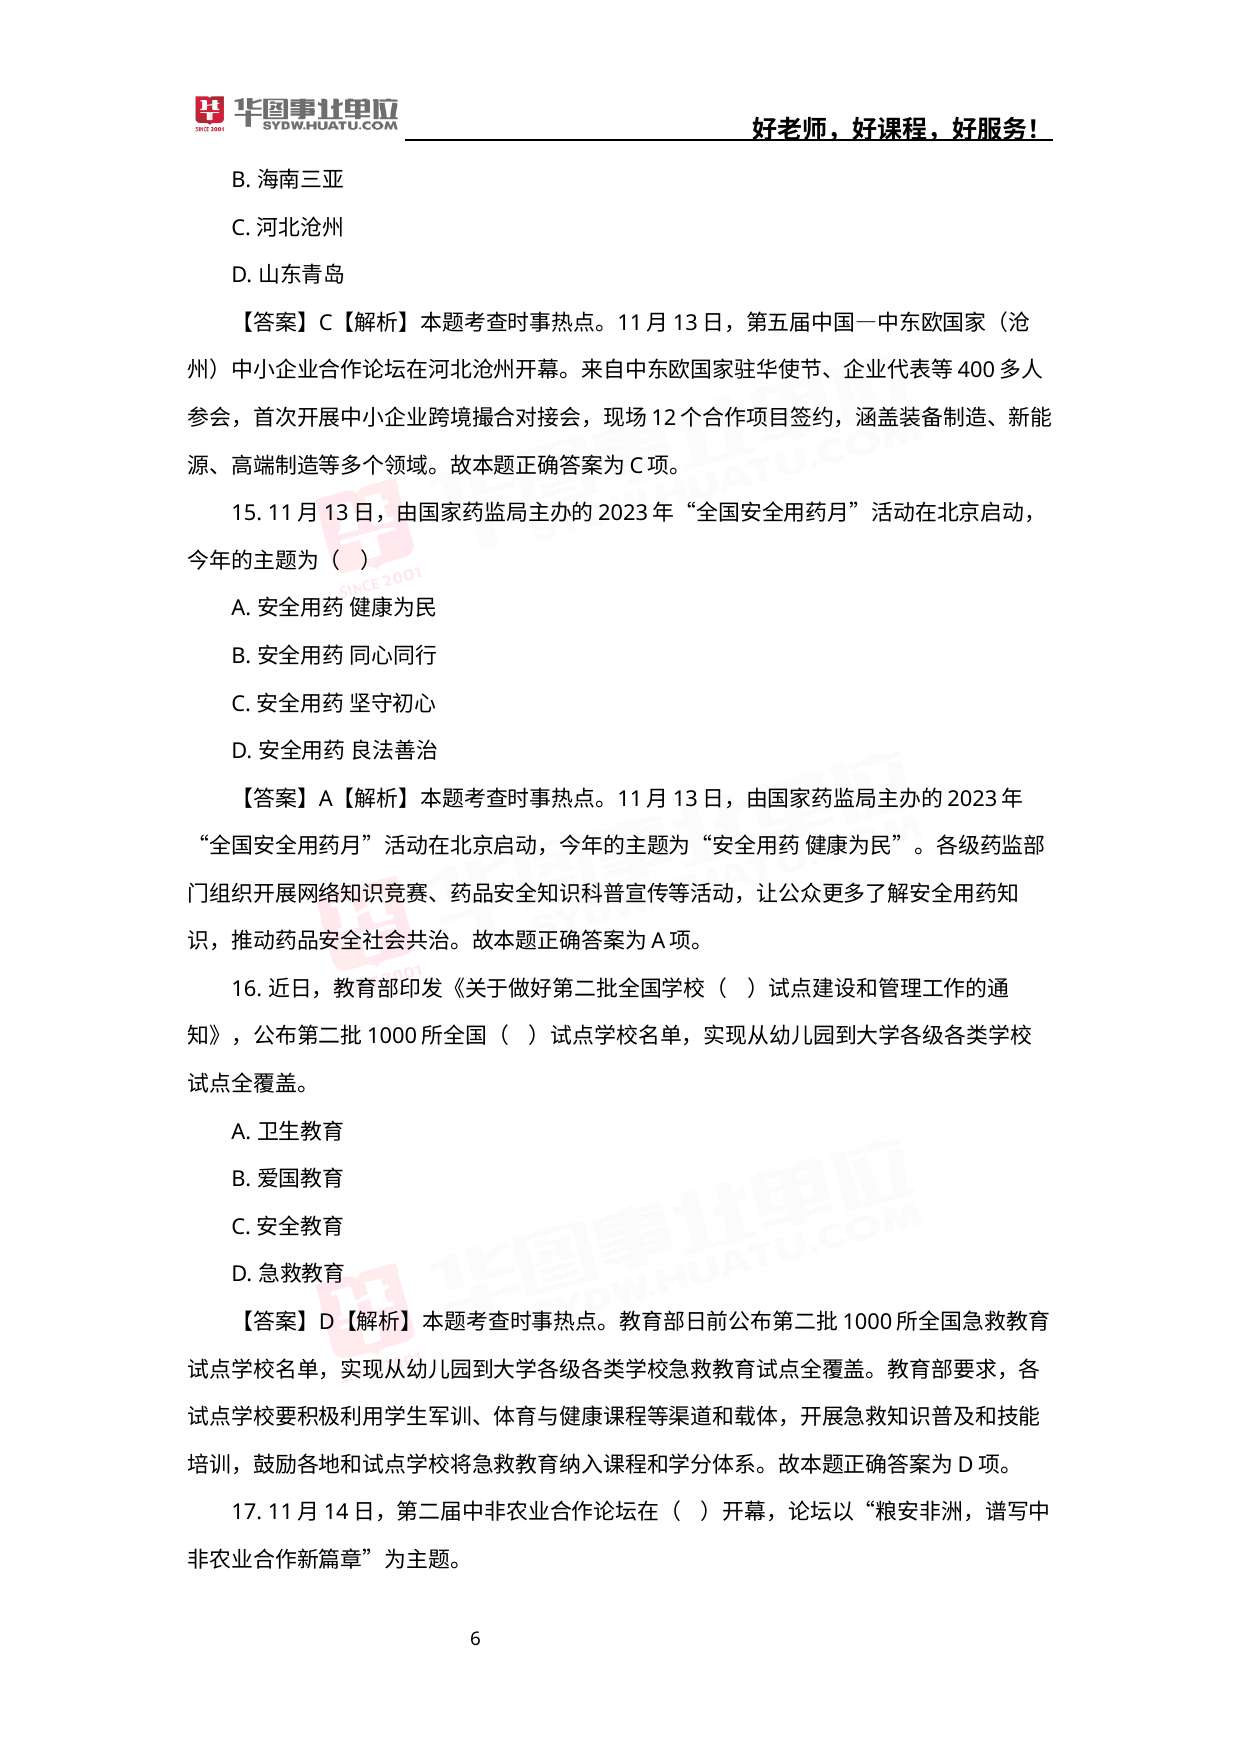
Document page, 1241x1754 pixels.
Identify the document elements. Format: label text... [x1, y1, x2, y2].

text B. 海南三亚 [187, 162, 1053, 194]
text A. 安全用药 健康为民 [187, 590, 1053, 622]
text C. 安全用药 坚守初心 [187, 686, 1053, 717]
text 17. 11月14日，第二届中非农业合作论坛在（ ）开幕，论坛以“粮安非洲，谱写中非农业合作新篇章”为主题。 [187, 1494, 1053, 1573]
picture [187, 90, 406, 138]
text 16. 近日，教育部印发《关于做好第二批全国学校（ ）试点建设和管理工作的通知》，公布第二批1000所全国（ ）试点学校名单，实现从幼儿园到大学各级各类学校试点全覆盖。 [187, 971, 1053, 1098]
text 【答案】C【解析】本题考查时事热点。11月13日，第五届中国—中东欧国家（沧州）中小企业合作论坛在河北沧州开幕。来自中东欧国家驻华使节、企业代表等400多人参会，首次开展中小企业跨境撮合对接会，现场12个合作项目签约，涵盖装备制造、新能源、高端制造等多个领域。故本题正确答案为C项。 [187, 305, 1053, 479]
text B. 安全用药 同心同行 [187, 638, 1053, 670]
text D. 山东青岛 [187, 257, 1053, 289]
text C. 河北沧州 [187, 209, 1053, 241]
text 15. 11月13日，由国家药监局主办的2023年“全国安全用药月”活动在北京启动，今年的主题为（ ） [187, 495, 1053, 574]
text C. 安全教育 [187, 1209, 1053, 1241]
text D. 安全用药 良法善治 [187, 733, 1053, 765]
text B. 爱国教育 [187, 1161, 1053, 1193]
text 【答案】D【解析】本题考查时事热点。教育部日前公布第二批1000所全国急救教育试点学校名单，实现从幼儿园到大学各级各类学校急救教育试点全覆盖。教育部要求，各试点学校要积极利用学生军训、体育与健康课程等渠道和载体，开展急救知识普及和技能培训，鼓励各地和试点学校将急救教育纳入课程和学分体系。故本题正确答案为D项。 [187, 1304, 1053, 1478]
text A. 卫生教育 [187, 1114, 1053, 1145]
text 【答案】A【解析】本题考查时事热点。11月13日，由国家药监局主办的2023年“全国安全用药月”活动在北京启动，今年的主题为“安全用药 健康为民”。各级药监部门组织开展网络知识竞赛、药品安全知识科普宣传等活动，让公众更多了解安全用药知识，推动药品安全社会共治。故本题正确答案为A项。 [187, 781, 1053, 955]
text D. 急救教育 [187, 1256, 1053, 1288]
